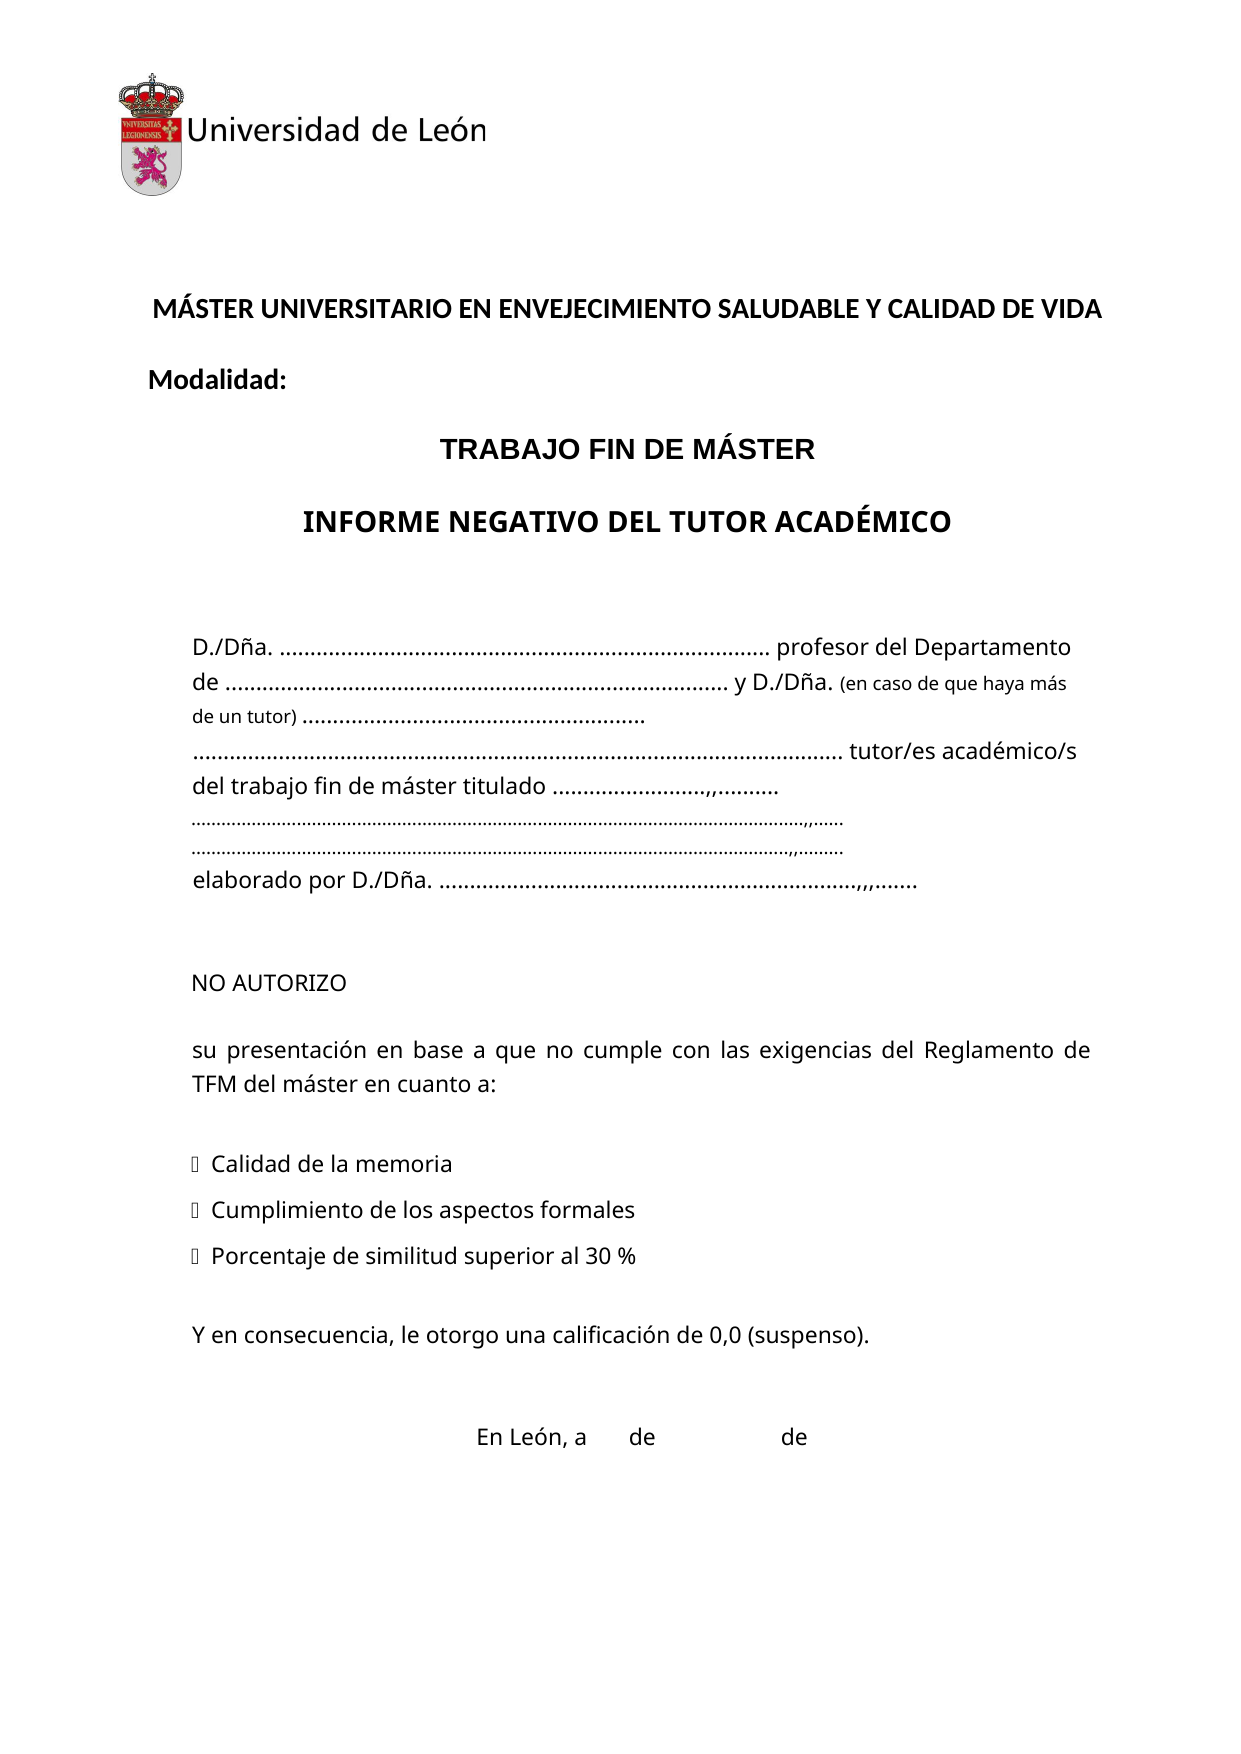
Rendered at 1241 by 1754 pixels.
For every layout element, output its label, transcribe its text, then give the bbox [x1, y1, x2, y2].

text Cumplimiento de los aspectos formales [191, 1194, 1089, 1225]
text Modalidad: [148, 361, 1107, 397]
text Y en consecuencia, le otorgo una calificación de 0,0 (suspenso). [192, 1319, 1092, 1351]
text TRABAJO FIN DE MÁSTER [148, 432, 1107, 466]
text .......................................................................................................................,,......... [191, 834, 1089, 860]
text .......................................................................................................... tutor/es académico/s del trabajo fin de máster titulado .........................,,.......... [192, 735, 1088, 801]
text su presentación en base a que no cumple con las exigencias del Reglamento de TFM del máster en cuanto a: [192, 1034, 1092, 1099]
text Calidad de la memoria [191, 1148, 1089, 1179]
text MÁSTER UNIVERSITARIO EN ENVEJECIMIENTO SALUDABLE Y CALIDAD DE VIDA [148, 290, 1107, 325]
text Porcentaje de similitud superior al 30 % [191, 1239, 1089, 1271]
text elaborado por D./Dña. ....................................................................,,,....... [192, 864, 1088, 895]
text ..........................................................................................................................,,...... [191, 805, 1089, 831]
text En León, a de de [192, 1421, 1092, 1452]
text INFORME NEGATIVO DEL TUTOR ACADÉMICO [148, 501, 1107, 541]
text D./Dña. ................................................................................ profesor del Departamento de .................................................................................. y D./Dña. (en caso de que haya más de un tutor) ........................................................ [191, 597, 1088, 731]
picture [118, 73, 486, 196]
text NO AUTORIZO [191, 967, 1092, 998]
